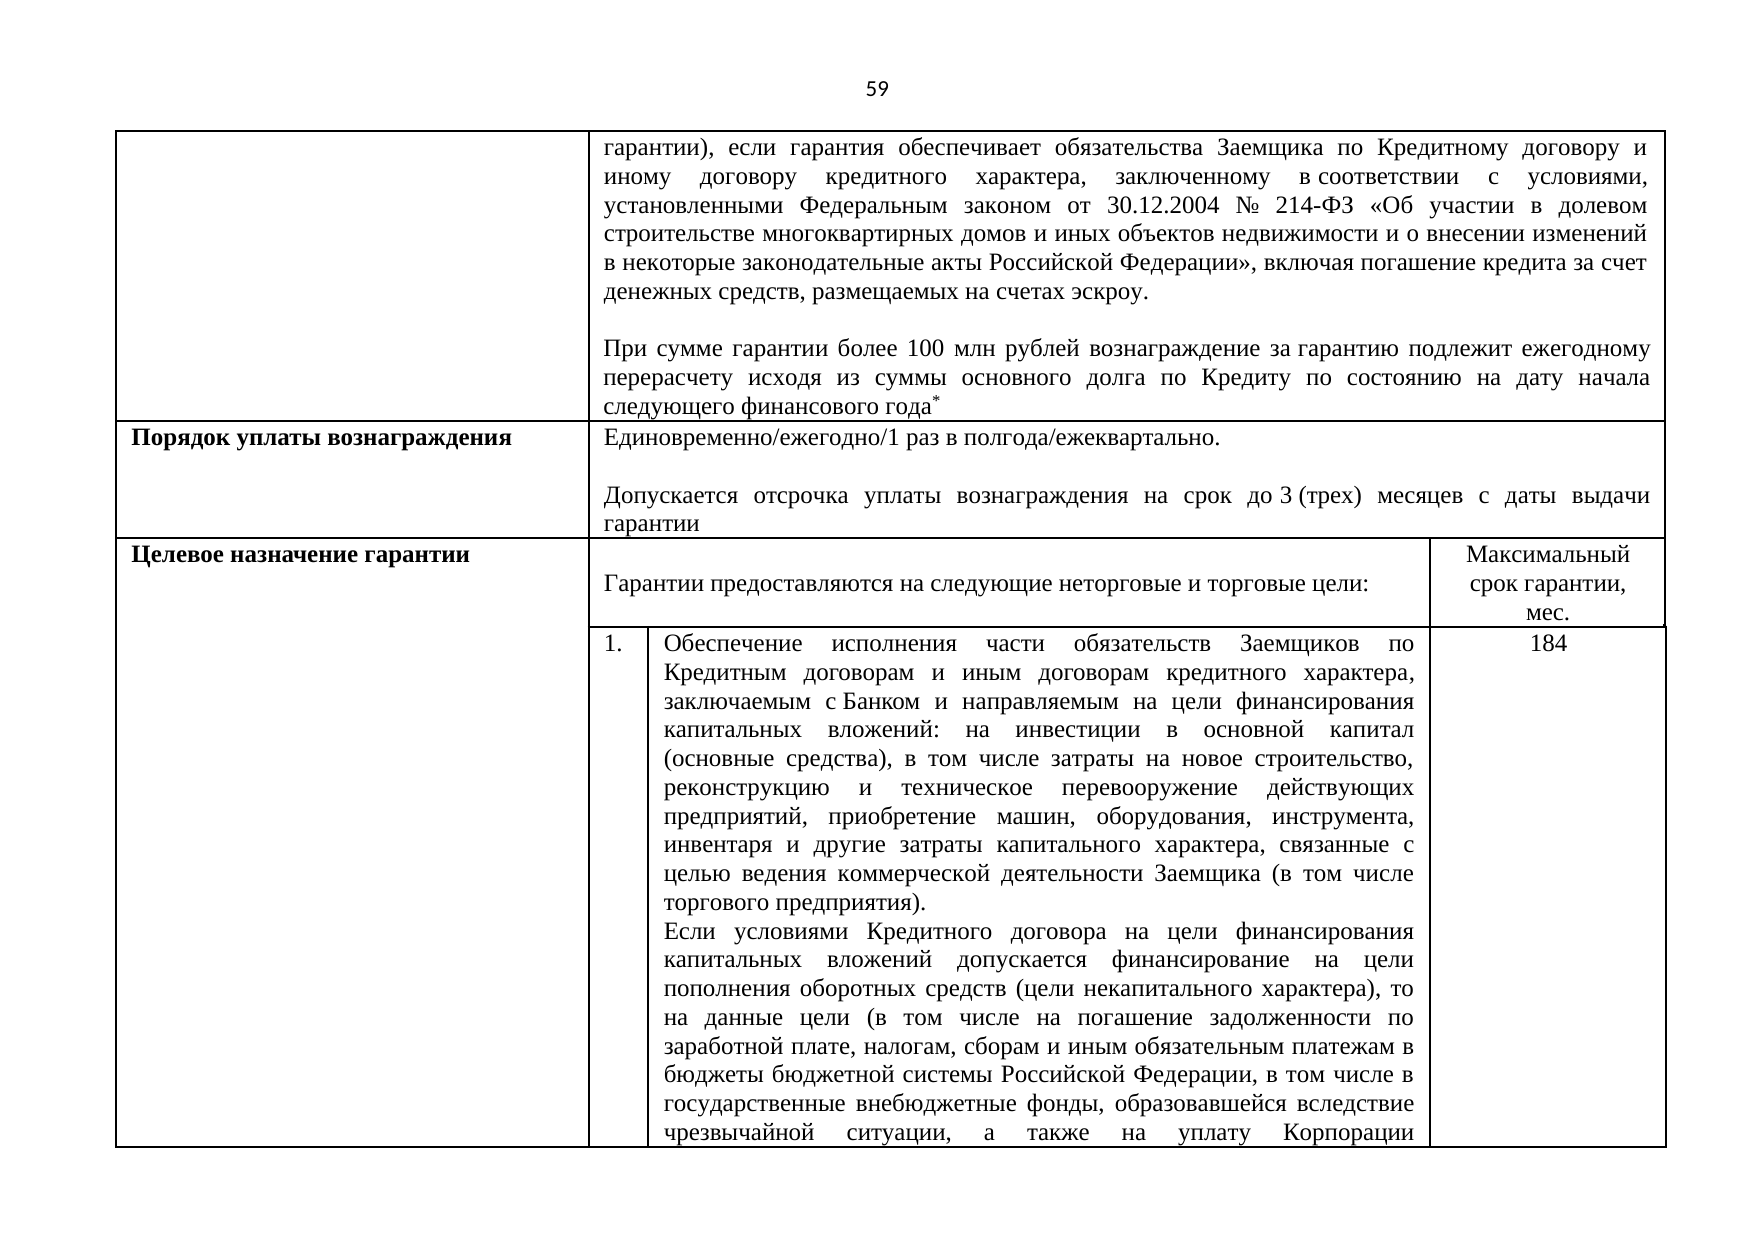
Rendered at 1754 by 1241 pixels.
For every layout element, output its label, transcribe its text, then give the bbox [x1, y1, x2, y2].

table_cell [590, 132, 1664, 420]
table_cell Порядок уплаты вознаграждения [117, 422, 588, 537]
table_cell Максимальный срок гарантии, мес. [1431, 539, 1664, 626]
table_cell 184 [1431, 628, 1665, 1146]
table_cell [117, 132, 588, 420]
table_cell Целевое назначение гарантии [117, 539, 588, 1146]
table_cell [649, 628, 1429, 1146]
table_cell 1. [590, 628, 647, 1146]
table_cell Единовременно/ежегодно/1 раз в полгода/ежеквартально. Допускается отсрочка уплаты вознаграждения на срок до 3 (трех) месяцев с даты выдачи гарантии [590, 422, 1664, 537]
table_cell Гарантии предоставляются на следующие неторговые и торговые цели: [590, 539, 1429, 626]
